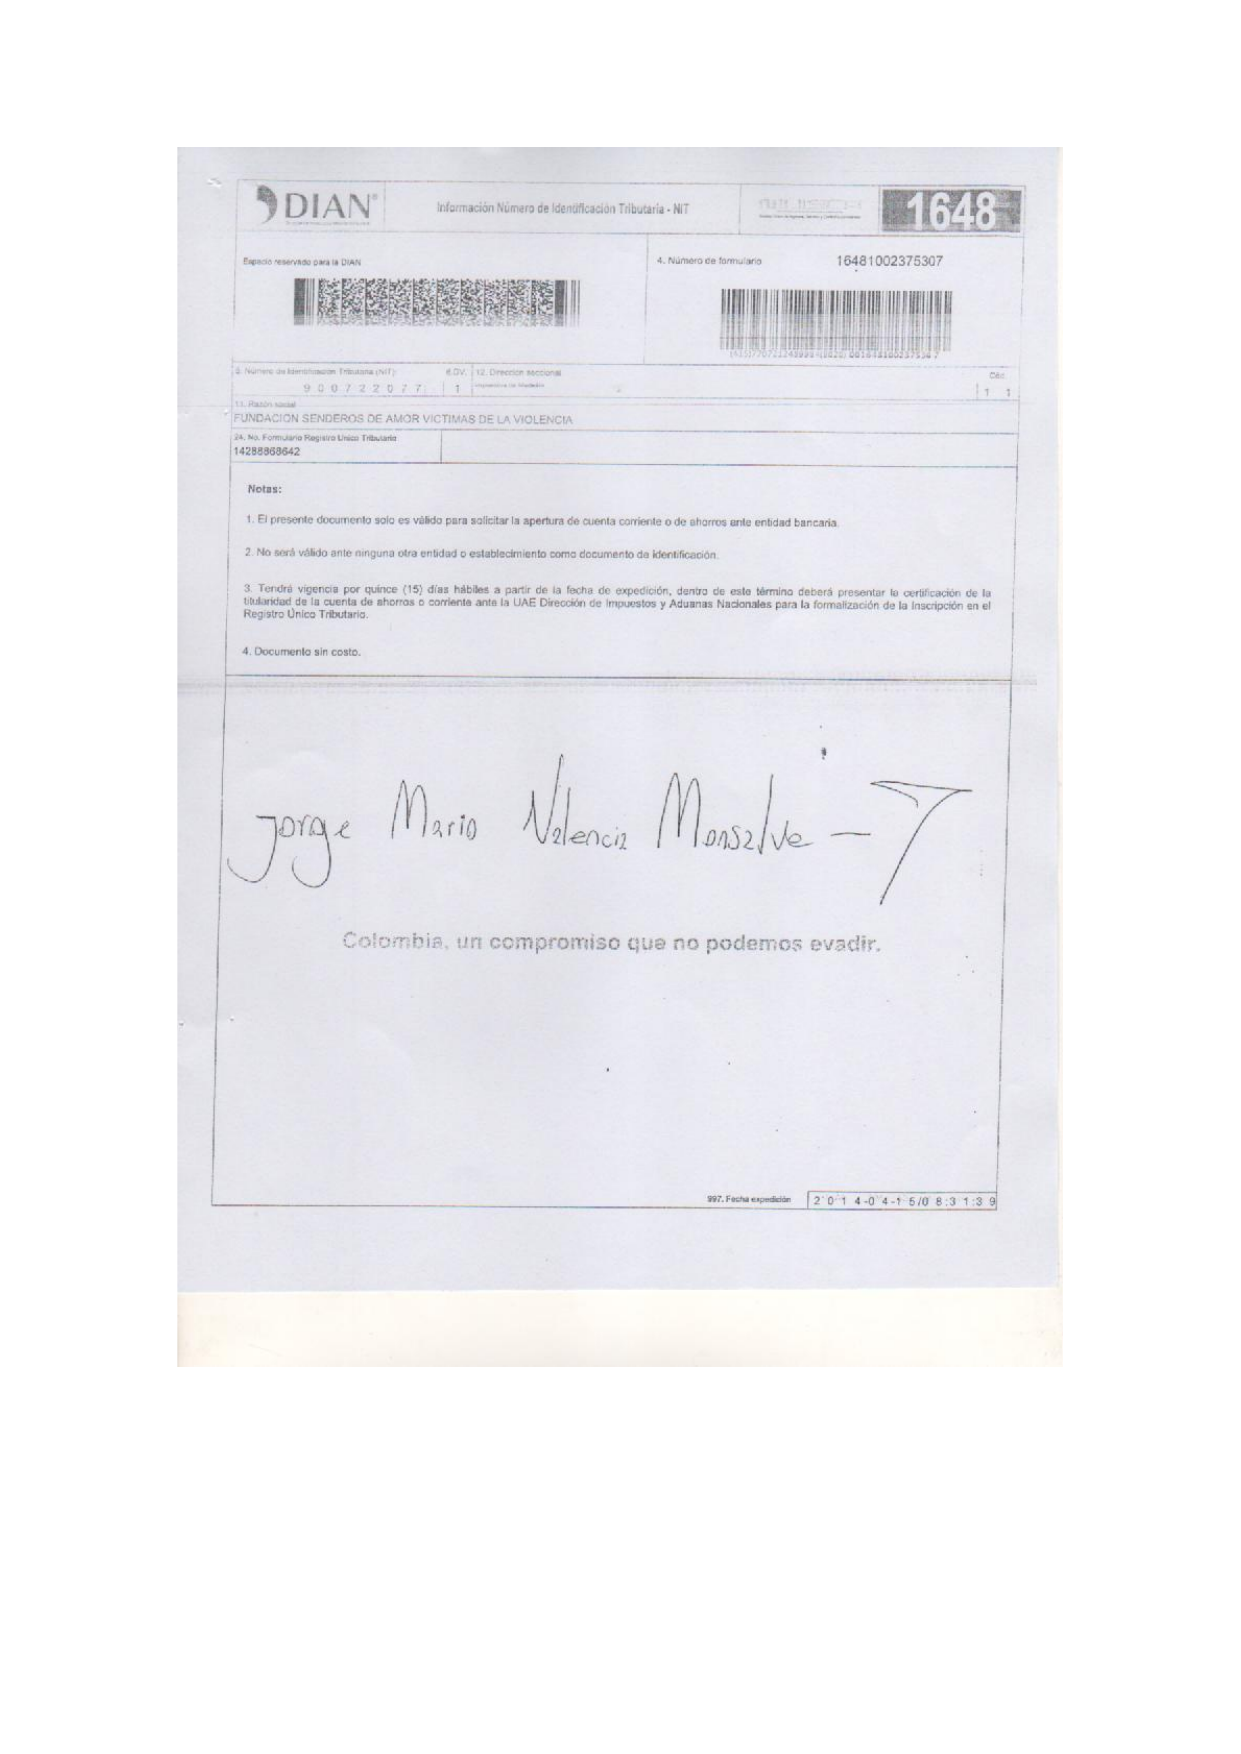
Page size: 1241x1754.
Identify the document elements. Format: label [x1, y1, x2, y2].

picture [177, 147, 1063, 1367]
